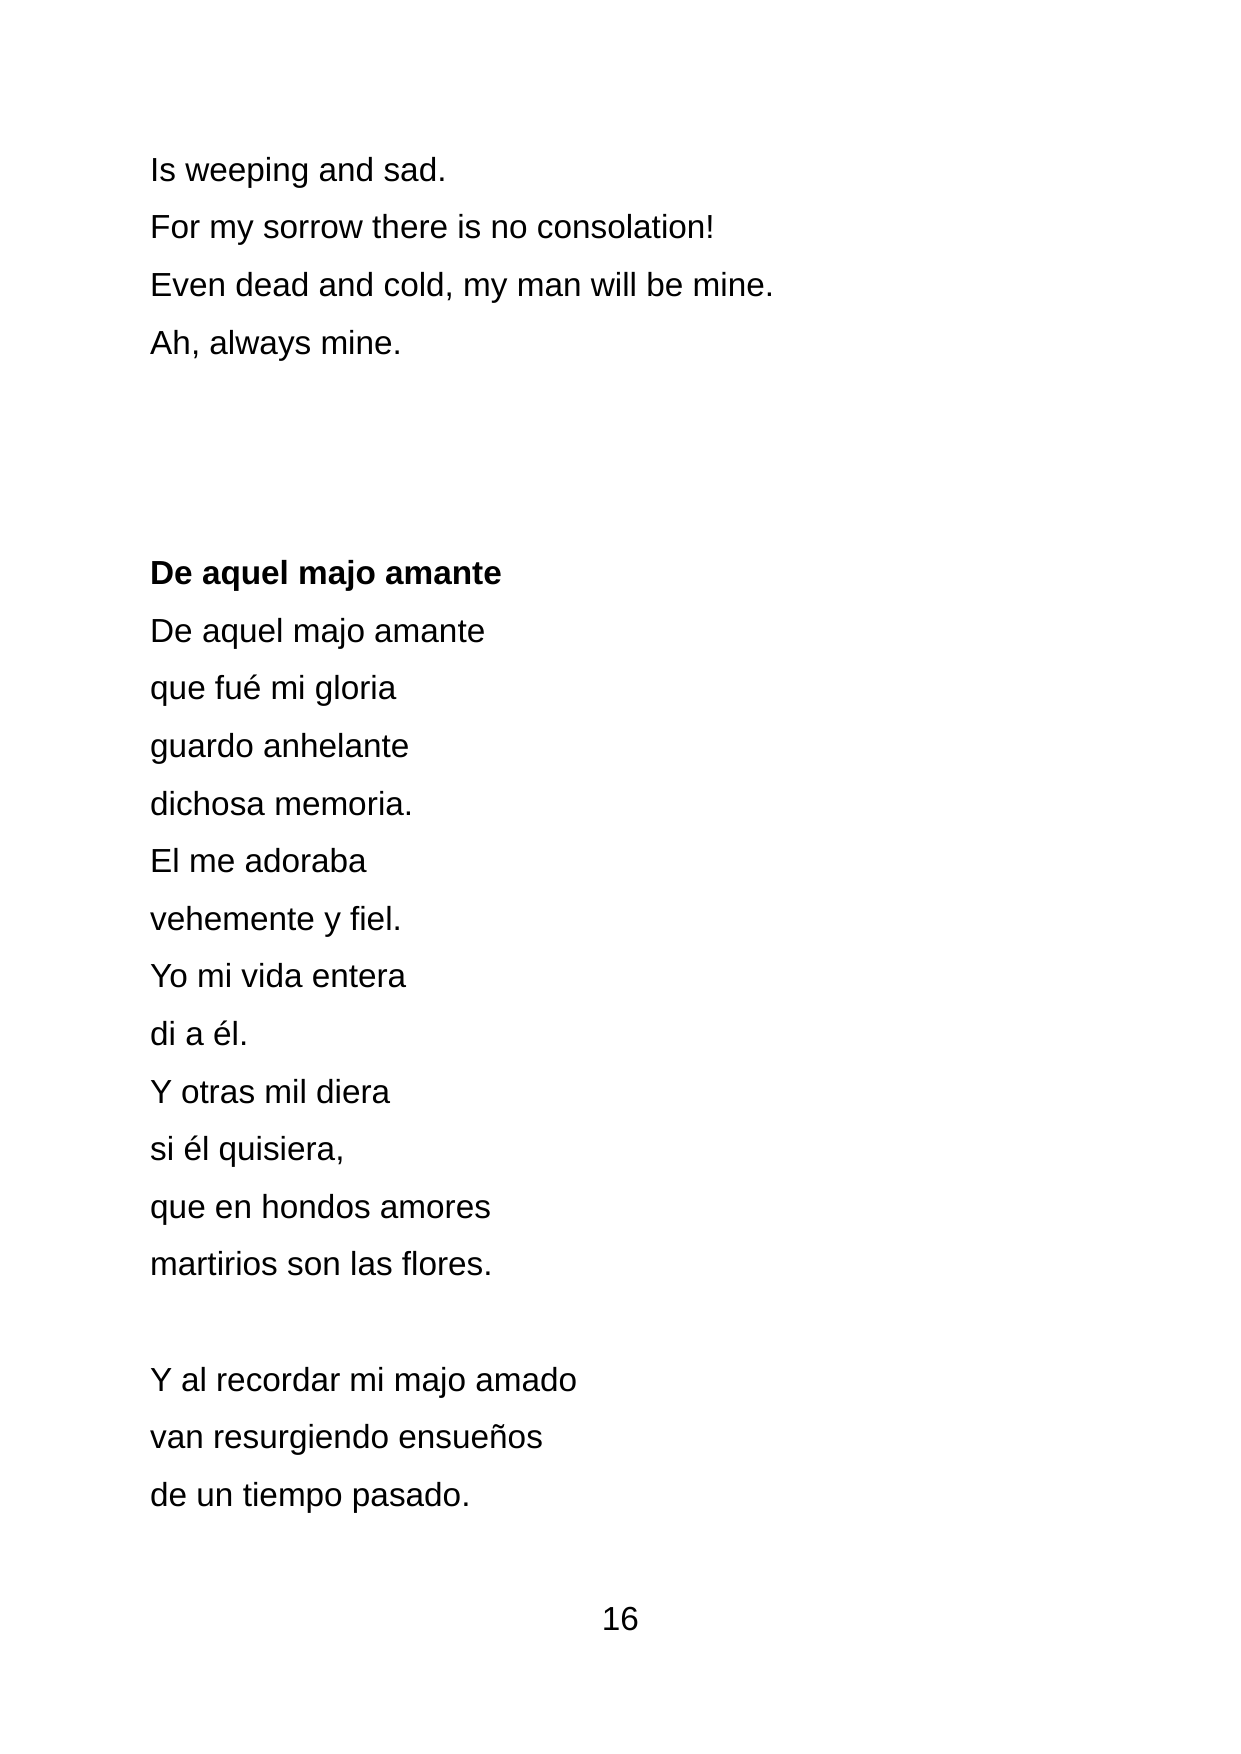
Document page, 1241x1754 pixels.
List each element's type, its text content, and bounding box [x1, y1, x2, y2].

text Y al recordar mi majo amado [150, 1360, 1090, 1398]
text Ah, always mine. [150, 323, 1090, 361]
text guardo anhelante [150, 726, 1090, 764]
text dichosa memoria. [150, 784, 1090, 822]
text Even dead and cold, my man will be mine. [150, 265, 1090, 304]
text De aquel majo amante [150, 553, 1090, 592]
text de un tiempo pasado. [150, 1475, 1090, 1513]
text vehemente y fiel. [150, 899, 1090, 937]
text Is weeping and sad. [150, 150, 1090, 188]
text van resurgiendo ensueños [150, 1417, 1090, 1456]
text El me adoraba [150, 841, 1090, 880]
text si él quisiera, [150, 1129, 1090, 1168]
text di a él. [150, 1014, 1090, 1052]
text que en hondos amores [150, 1187, 1090, 1225]
text De aquel majo amante [150, 611, 1090, 649]
text martirios son las flores. [150, 1244, 1090, 1283]
text que fué mi gloria [150, 668, 1090, 707]
text Yo mi vida entera [150, 956, 1090, 995]
text Y otras mil diera [150, 1072, 1090, 1110]
text For my sorrow there is no consolation! [150, 208, 1090, 246]
